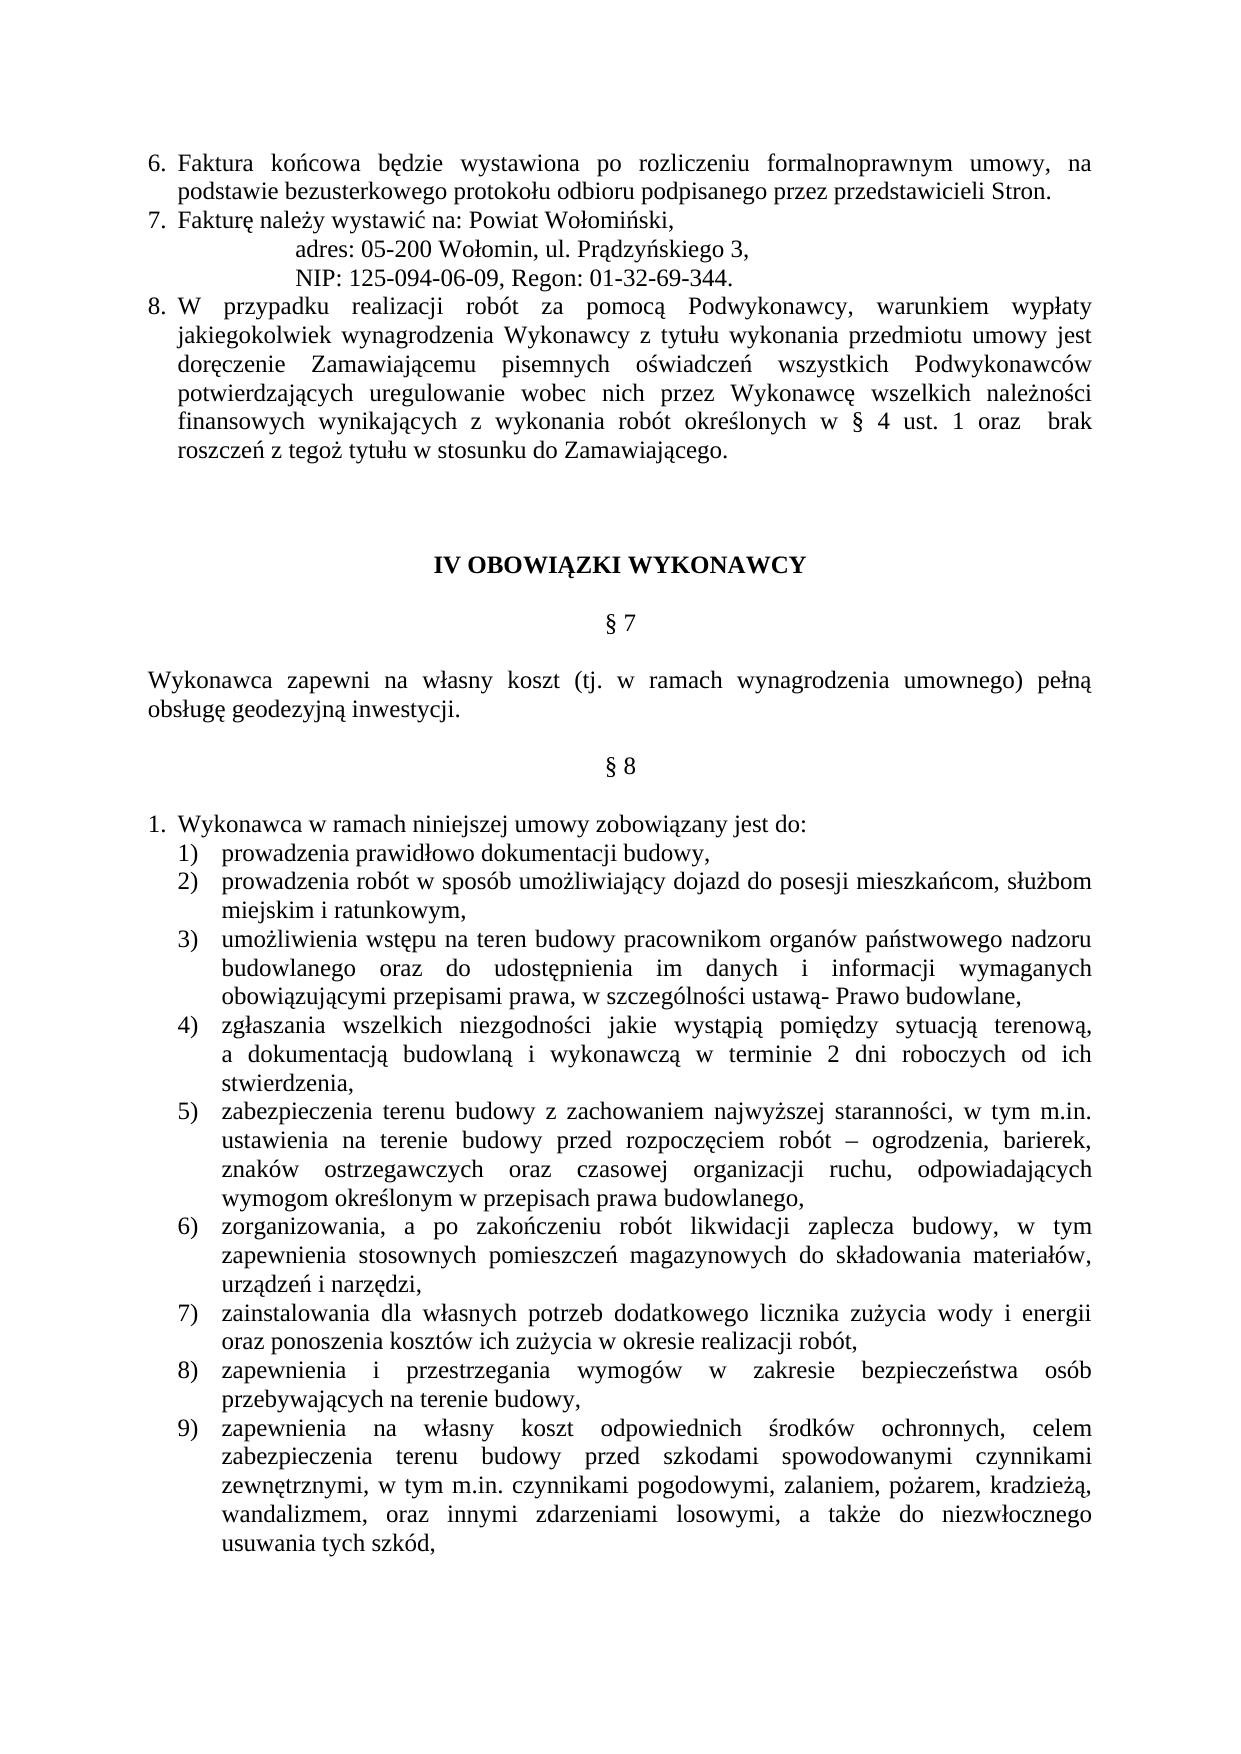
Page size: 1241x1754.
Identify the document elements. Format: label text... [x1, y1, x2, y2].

list zapewnienia na własny koszt odpowiednich środków ochronnych, celem zabezpieczenia terenu budowy przed szkodami spowodowanymi czynnikami zewnętrznymi, w tym m.in. czynnikami pogodowymi, zalaniem, pożarem, kradzieżą, wandalizmem, oraz innymi zdarzeniami losowymi, a także do niezwłocznego usuwania tych szkód, [177, 1413, 1093, 1556]
list zorganizowania, a po zakończeniu robót likwidacji zaplecza budowy, w tym zapewnienia stosownych pomieszczeń magazynowych do składowania materiałów, urządzeń i narzędzi, [177, 1211, 1093, 1298]
list zgłaszania wszelkich niezgodności jakie wystąpią pomiędzy sytuacją terenową, a dokumentacją budowlaną i wykonawczą w terminie 2 dni roboczych od ich stwierdzenia, [177, 1010, 1093, 1096]
list Faktura końcowa będzie wystawiona po rozliczeniu formalnoprawnym umowy, na podstawie bezusterkowego protokołu odbioru podpisanego przez przedstawicieli Stron. [148, 148, 1093, 205]
list prowadzenia robót w sposób umożliwiający dojazd do posesji mieszkańcom, służbom miejskim i ratunkowym, [177, 866, 1093, 924]
text § 8 [148, 751, 1093, 780]
list zabezpieczenia terenu budowy z zachowaniem najwyższej staranności, w tym m.in. ustawienia na terenie budowy przed rozpoczęciem robót – ogrodzenia, barierek, znaków ostrzegawczych oraz czasowej organizacji ruchu, odpowiadających wymogom określonym w przepisach prawa budowlanego, [177, 1096, 1093, 1211]
list zainstalowania dla własnych potrzeb dodatkowego licznika zużycia wody i energii oraz ponoszenia kosztów ich zużycia w okresie realizacji robót, [177, 1298, 1093, 1355]
list Fakturę należy wystawić na: Powiat Wołomiński, [148, 205, 1093, 234]
text NIP: 125-094-06-09, Regon: 01-32-69-344. [295, 263, 1093, 291]
list prowadzenia prawidłowo dokumentacji budowy, [177, 838, 1093, 866]
list zapewnienia i przestrzegania wymogów w zakresie bezpieczeństwa osób przebywających na terenie budowy, [177, 1355, 1093, 1413]
list W przypadku realizacji robót za pomocą Podwykonawcy, warunkiem wypłaty jakiegokolwiek wynagrodzenia Wykonawcy z tytułu wykonania przedmiotu umowy jest doręczenie Zamawiającemu pisemnych oświadczeń wszystkich Podwykonawców potwierdzających uregulowanie wobec nich przez Wykonawcę wszelkich należności finansowych wynikających z wykonania robót określonych w § 4 ust. 1 oraz brak roszczeń z tegoż tytułu w stosunku do Zamawiającego. [148, 291, 1093, 464]
text Wykonawca zapewni na własny koszt (tj. w ramach wynagrodzenia umownego) pełną obsługę geodezyjną inwestycji. [148, 665, 1093, 723]
text adres: 05-200 Wołomin, ul. Prądzyńskiego 3, [295, 234, 1093, 263]
list umożliwienia wstępu na teren budowy pracownikom organów państwowego nadzoru budowlanego oraz do udostępnienia im danych i informacji wymaganych obowiązującymi przepisami prawa, w szczególności ustawą- Prawo budowlane, [177, 924, 1093, 1010]
list Wykonawca w ramach niniejszej umowy zobowiązany jest do: [148, 809, 1093, 838]
text IV OBOWIĄZKI WYKONAWCY [148, 550, 1093, 579]
text § 7 [148, 608, 1093, 636]
